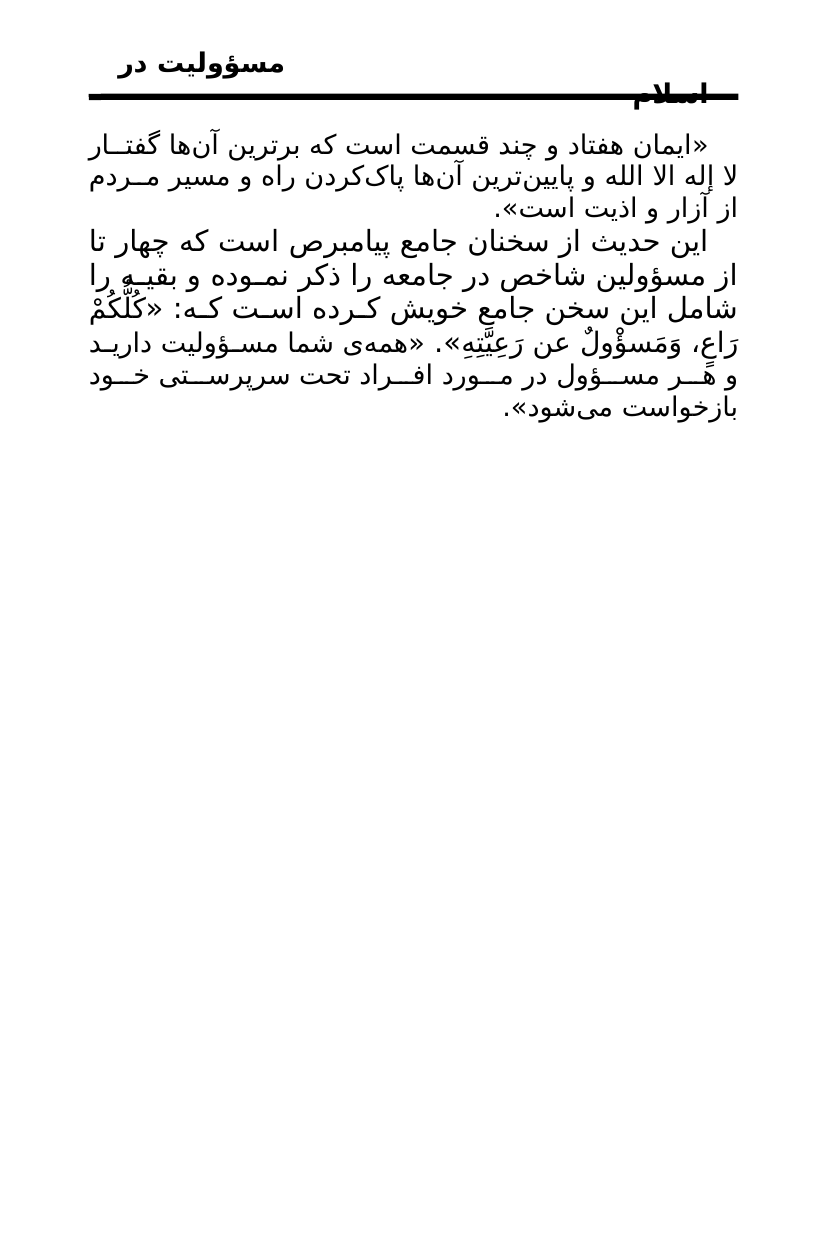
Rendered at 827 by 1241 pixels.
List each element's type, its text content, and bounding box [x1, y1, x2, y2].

text این حدیث از سخنان جامع پیامبرص است که چهار تا از مسؤولین شاخص در جامعه را ذکر نموده و بقیه را شامل این سخن جامع خویش کرده است که: «كُلُّكُمْ رَاعٍ، وَمَسؤْولٌ عن رَعِيَّتِهِ». «همه‌ی شما مسؤولیت دارید و هر مسؤول در مورد افراد تحت سرپرستی خود بازخواست می‌شود». [89, 224, 738, 423]
text «ایمان هفتاد و چند قسمت است که برترین آن‌ها گفتار لا إله الا الله و پایین‌ترین آن‌ها پاک‌کردن راه و مسیر مردم از آزار و اذیت است». [89, 129, 738, 224]
